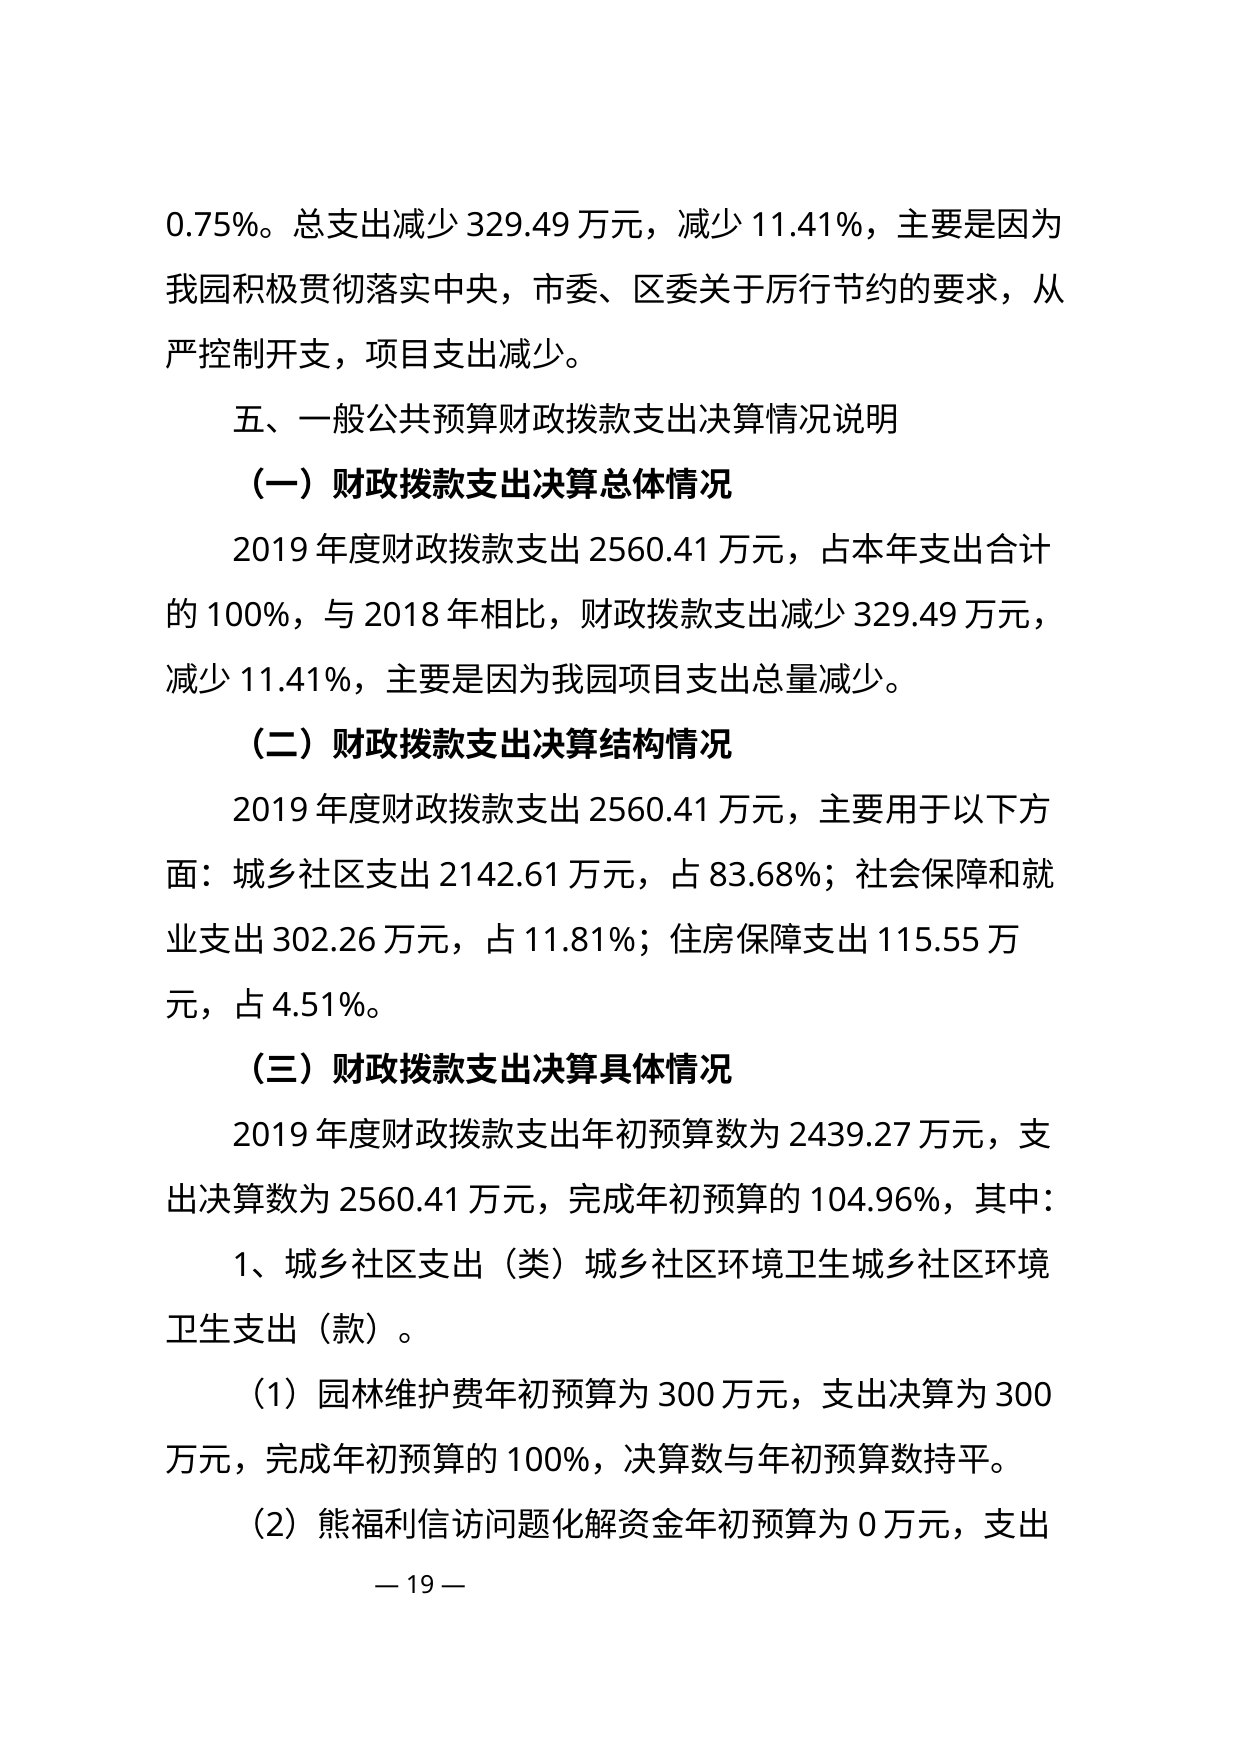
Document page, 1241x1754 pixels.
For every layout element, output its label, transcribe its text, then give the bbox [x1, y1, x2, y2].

text 1、城乡社区支出（类）城乡社区环境卫生城乡社区环境卫生支出（款）。 [165, 1229, 1075, 1359]
text （一）财政拨款支出决算总体情况 [165, 449, 1075, 514]
text 2019年度财政拨款支出2560.41万元，主要用于以下方面：城乡社区支出2142.61万元，占83.68%；社会保障和就业支出302.26万元，占11.81%；住房保障支出115.55万元，占4.51%。 [165, 774, 1075, 1034]
text 五、一般公共预算财政拨款支出决算情况说明 [165, 384, 1075, 449]
text 2019年度财政拨款支出2560.41万元，占本年支出合计的100%，与2018年相比，财政拨款支出减少329.49万元，减少11.41%，主要是因为我园项目支出总量减少。 [165, 514, 1075, 709]
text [165, 189, 1075, 384]
text 2019年度财政拨款支出年初预算数为2439.27万元，支出决算数为2560.41万元，完成年初预算的104.96%，其中： [165, 1099, 1075, 1229]
text （二）财政拨款支出决算结构情况 [165, 709, 1075, 774]
text （1）园林维护费年初预算为300万元，支出决算为300万元，完成年初预算的100%，决算数与年初预算数持平。 [165, 1359, 1075, 1489]
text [165, 1489, 1075, 1554]
text （三）财政拨款支出决算具体情况 [165, 1034, 1075, 1099]
